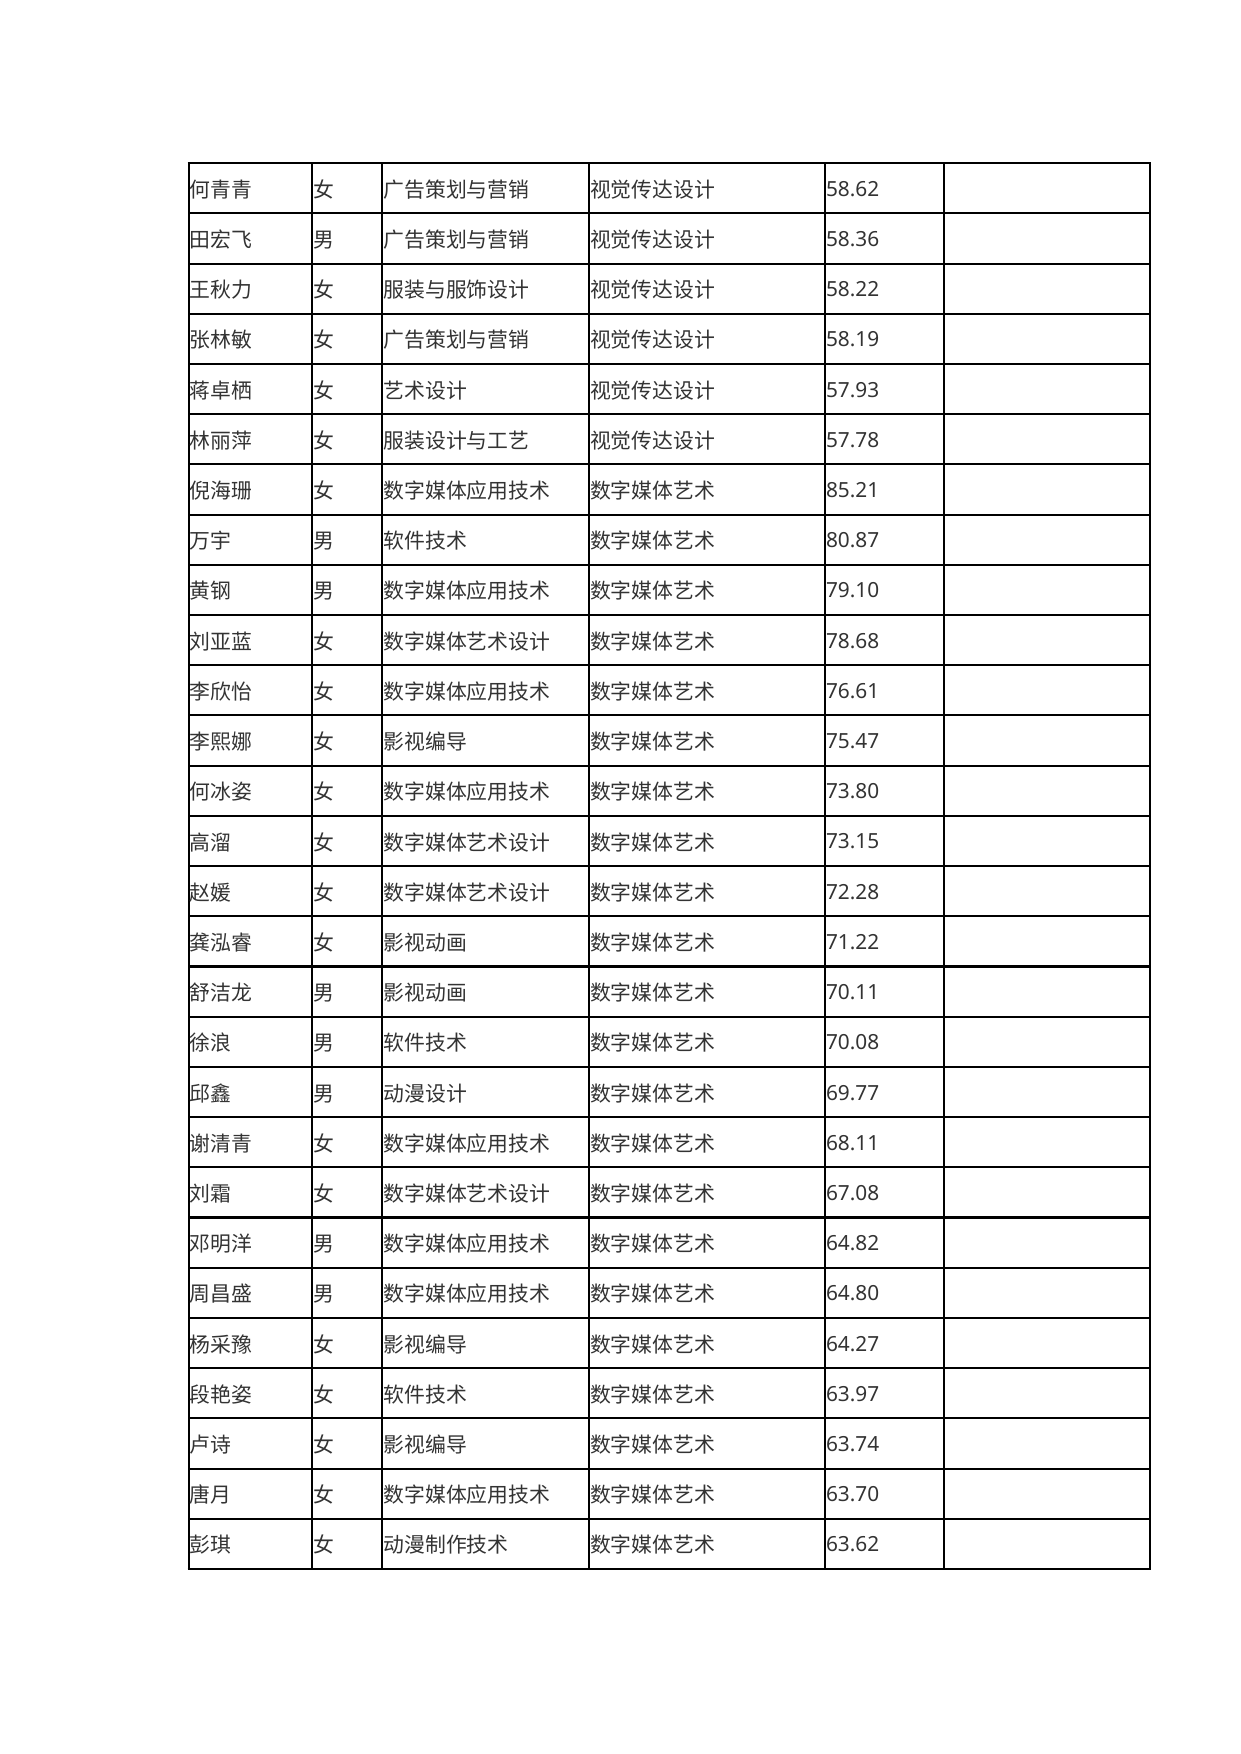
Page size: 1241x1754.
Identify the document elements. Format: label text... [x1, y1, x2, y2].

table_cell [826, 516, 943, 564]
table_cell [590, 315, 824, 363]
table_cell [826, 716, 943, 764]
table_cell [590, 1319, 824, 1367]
table_cell 视觉传达设计 [590, 164, 824, 212]
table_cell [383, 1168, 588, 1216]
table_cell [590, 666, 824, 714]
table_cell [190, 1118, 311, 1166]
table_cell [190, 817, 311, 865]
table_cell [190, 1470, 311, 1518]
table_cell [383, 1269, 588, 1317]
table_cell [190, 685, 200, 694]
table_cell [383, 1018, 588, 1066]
table_cell 何青青 [190, 164, 311, 212]
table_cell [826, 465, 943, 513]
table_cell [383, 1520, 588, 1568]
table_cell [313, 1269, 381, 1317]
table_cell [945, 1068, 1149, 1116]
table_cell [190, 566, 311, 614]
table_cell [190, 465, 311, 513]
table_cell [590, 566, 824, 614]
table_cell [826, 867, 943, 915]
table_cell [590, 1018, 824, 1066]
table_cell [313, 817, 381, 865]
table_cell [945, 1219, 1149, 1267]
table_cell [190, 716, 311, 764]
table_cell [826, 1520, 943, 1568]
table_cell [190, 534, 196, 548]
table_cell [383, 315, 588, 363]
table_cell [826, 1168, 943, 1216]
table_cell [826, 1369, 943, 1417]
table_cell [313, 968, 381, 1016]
table_cell 视觉传达设计 [590, 265, 824, 313]
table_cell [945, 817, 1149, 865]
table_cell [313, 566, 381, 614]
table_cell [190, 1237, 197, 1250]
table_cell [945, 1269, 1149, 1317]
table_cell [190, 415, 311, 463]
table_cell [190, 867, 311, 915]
table_cell 女 [313, 265, 381, 313]
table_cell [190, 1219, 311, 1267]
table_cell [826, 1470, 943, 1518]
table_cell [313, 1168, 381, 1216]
table_cell 男 [313, 214, 381, 262]
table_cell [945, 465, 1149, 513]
table_cell 视觉传达设计 [590, 214, 824, 262]
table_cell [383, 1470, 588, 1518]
table_cell 服装与服饰设计 [383, 265, 588, 313]
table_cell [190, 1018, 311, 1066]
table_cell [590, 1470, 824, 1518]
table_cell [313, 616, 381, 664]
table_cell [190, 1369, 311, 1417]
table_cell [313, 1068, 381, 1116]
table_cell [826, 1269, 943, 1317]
table_cell 王秋力 [190, 265, 311, 313]
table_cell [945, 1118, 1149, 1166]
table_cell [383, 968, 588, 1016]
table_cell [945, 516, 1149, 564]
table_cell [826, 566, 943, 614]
table_cell 广告策划与营销 [383, 214, 588, 262]
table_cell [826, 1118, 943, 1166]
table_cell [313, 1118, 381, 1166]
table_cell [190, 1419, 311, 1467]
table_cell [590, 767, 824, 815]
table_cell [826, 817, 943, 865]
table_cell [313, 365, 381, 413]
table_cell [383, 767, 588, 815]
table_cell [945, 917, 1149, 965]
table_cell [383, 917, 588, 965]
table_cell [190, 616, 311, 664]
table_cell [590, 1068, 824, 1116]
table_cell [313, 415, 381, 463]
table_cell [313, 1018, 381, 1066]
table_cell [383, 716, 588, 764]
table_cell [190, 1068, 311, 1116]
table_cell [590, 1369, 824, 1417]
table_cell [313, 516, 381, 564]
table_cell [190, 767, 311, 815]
table_cell 58.36 [826, 214, 943, 262]
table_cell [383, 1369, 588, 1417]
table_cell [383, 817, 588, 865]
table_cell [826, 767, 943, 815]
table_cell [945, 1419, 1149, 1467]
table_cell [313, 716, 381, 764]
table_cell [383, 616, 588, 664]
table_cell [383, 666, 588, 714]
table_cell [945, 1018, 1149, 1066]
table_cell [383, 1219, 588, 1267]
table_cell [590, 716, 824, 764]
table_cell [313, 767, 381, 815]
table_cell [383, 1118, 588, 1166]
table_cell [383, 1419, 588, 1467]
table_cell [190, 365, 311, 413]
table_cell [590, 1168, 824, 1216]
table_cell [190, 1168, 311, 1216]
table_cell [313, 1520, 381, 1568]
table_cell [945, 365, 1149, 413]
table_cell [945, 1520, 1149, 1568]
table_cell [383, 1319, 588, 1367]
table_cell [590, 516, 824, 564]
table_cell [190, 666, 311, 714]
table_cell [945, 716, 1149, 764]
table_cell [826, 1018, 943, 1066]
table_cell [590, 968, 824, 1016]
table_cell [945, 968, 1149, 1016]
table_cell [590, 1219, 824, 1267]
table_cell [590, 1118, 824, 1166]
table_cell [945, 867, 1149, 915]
table_cell [945, 164, 1149, 212]
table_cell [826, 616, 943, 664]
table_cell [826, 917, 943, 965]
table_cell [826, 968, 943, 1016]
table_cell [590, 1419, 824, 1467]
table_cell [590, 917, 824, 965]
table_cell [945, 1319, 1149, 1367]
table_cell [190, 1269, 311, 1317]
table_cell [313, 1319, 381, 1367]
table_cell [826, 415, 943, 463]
table_cell 田宏飞 [190, 214, 311, 262]
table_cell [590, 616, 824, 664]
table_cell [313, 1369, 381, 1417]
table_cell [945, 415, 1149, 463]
table_cell 女 [313, 164, 381, 212]
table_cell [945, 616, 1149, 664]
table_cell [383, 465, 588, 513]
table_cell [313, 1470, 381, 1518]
table_cell [945, 265, 1149, 313]
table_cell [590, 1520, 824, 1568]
table_cell 张林敏 [190, 315, 311, 363]
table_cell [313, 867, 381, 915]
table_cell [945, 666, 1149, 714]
table_cell [945, 214, 1149, 262]
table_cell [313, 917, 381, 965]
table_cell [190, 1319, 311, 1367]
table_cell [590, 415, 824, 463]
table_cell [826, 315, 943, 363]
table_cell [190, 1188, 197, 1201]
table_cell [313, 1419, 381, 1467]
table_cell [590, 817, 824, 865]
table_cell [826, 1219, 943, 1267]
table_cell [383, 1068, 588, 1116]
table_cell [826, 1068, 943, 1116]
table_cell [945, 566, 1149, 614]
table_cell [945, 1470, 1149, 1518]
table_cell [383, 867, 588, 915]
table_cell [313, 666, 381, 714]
table_cell 58.62 [826, 164, 943, 212]
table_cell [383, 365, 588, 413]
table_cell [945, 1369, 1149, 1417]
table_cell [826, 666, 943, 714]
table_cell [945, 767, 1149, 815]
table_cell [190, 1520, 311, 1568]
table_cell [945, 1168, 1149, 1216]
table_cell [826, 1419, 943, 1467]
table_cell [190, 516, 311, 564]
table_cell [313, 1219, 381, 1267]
table_cell 58.22 [826, 265, 943, 313]
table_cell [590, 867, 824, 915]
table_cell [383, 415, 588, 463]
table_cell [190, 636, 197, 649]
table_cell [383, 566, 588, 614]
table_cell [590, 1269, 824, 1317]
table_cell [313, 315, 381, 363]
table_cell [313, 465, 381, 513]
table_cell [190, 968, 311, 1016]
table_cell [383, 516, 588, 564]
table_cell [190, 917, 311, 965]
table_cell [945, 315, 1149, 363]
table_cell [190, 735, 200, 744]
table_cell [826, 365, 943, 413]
table_cell 广告策划与营销 [383, 164, 588, 212]
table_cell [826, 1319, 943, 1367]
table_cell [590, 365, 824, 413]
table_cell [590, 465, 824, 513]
